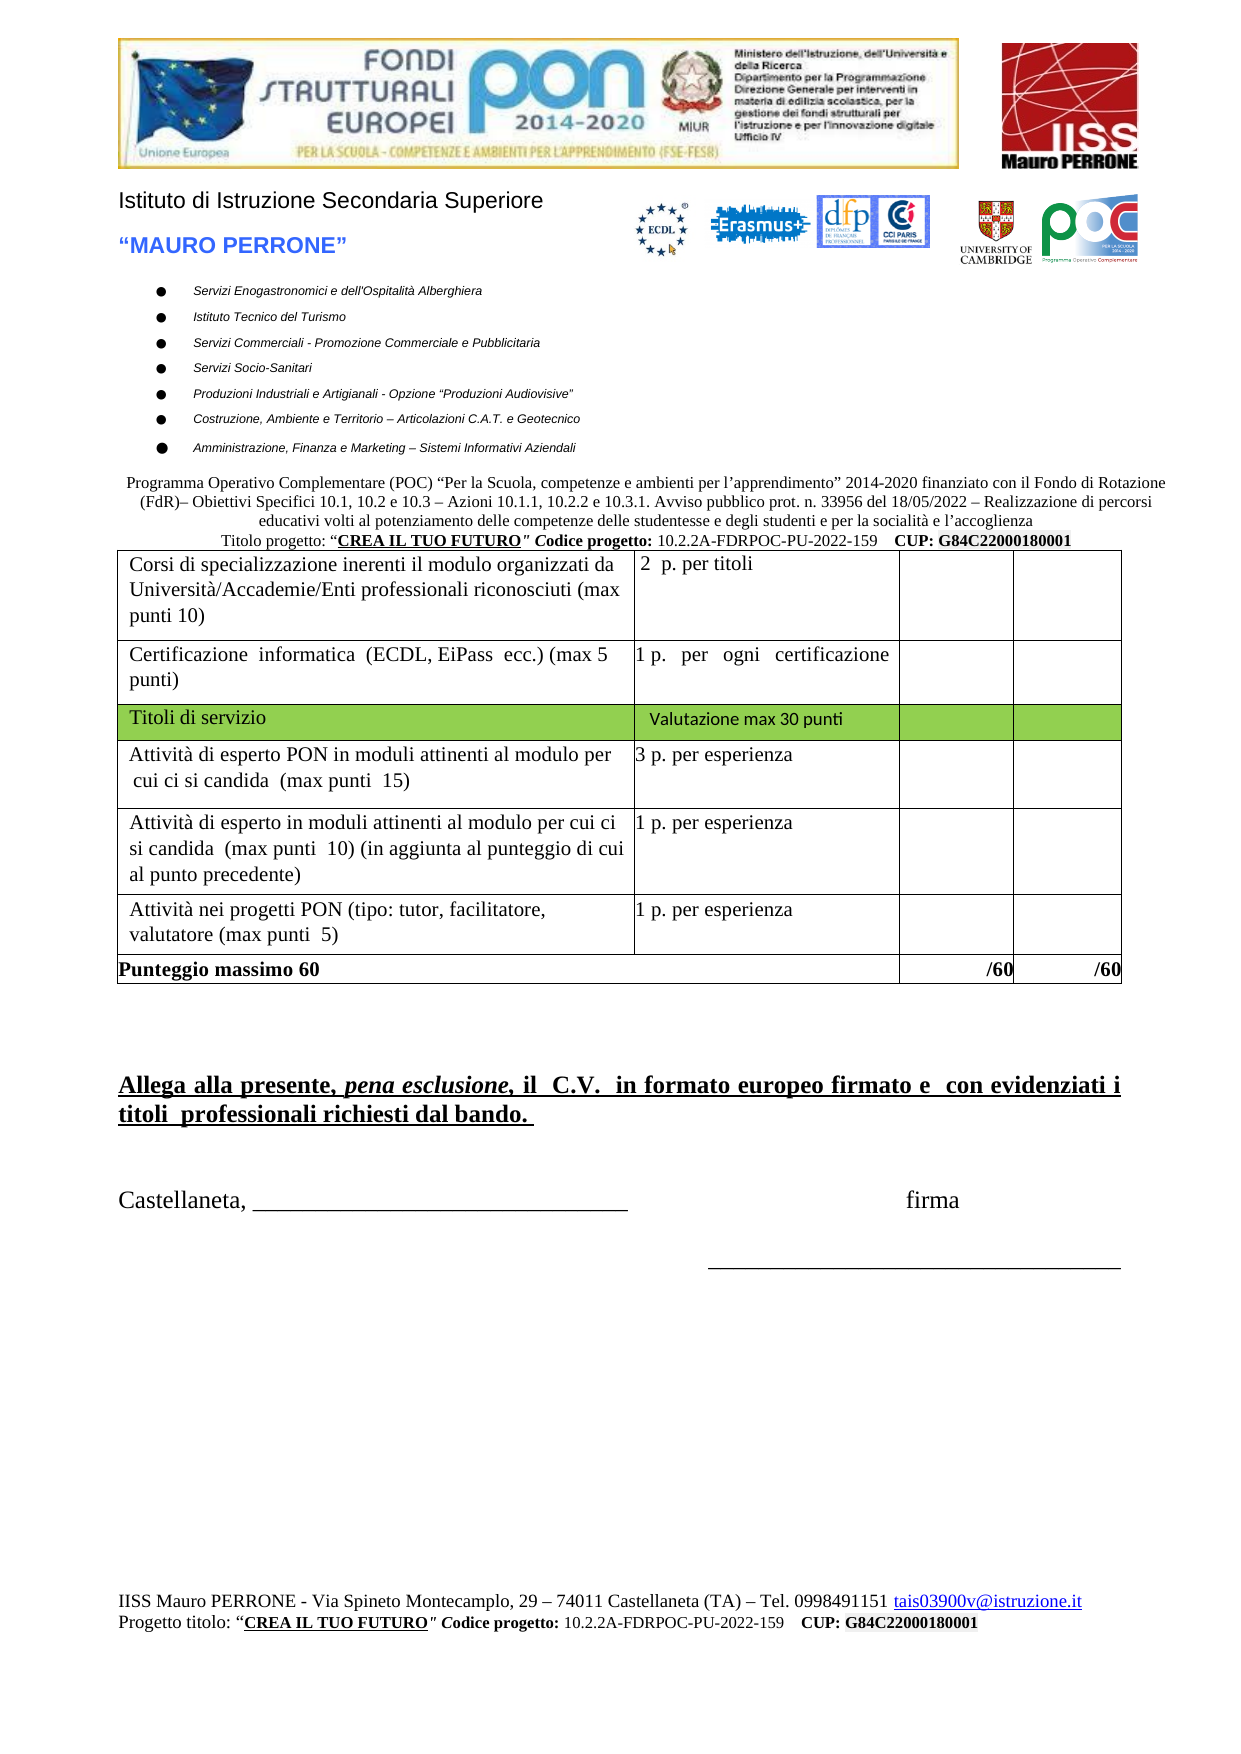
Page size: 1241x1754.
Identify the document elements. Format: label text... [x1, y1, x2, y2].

picture [1001, 43, 1139, 169]
table_cell [900, 741, 1013, 808]
table_cell 2 p. per titoli [635, 551, 899, 639]
table_cell Attività di esperto in moduli attinenti al modulo per cui ci si candida (max punti 10) (in aggiunta al punteggio di cui al punto precedente) [118, 809, 634, 894]
picture [633, 195, 697, 266]
table_cell Titoli di servizio [118, 705, 634, 740]
table_cell Certificazione informatica (ECDL, EiPass ecc.) (max 5 punti) [118, 641, 634, 704]
text Allega alla presente, pena esclusione, il C.V. in formato europeo firmato e con evidenziati i titoli professionali richiesti dal bando. [118, 1070, 1122, 1128]
table_cell 1 p. per esperienza [635, 809, 899, 894]
table_cell Punteggio massimo 60 [118, 955, 899, 983]
table_cell Corsi di specializzazione inerenti il modulo organizzati da Università/Accademie/Enti professionali riconosciuti (max punti 10) [118, 551, 634, 639]
picture [958, 187, 1147, 270]
table_cell [900, 705, 1013, 740]
table_cell Attività di esperto PON in moduli attinenti al modulo per cui ci si candida (max punti 15) [118, 741, 634, 808]
table_cell [1014, 895, 1121, 954]
table_cell 3 p. per esperienza [635, 741, 899, 808]
table_cell [1014, 705, 1121, 740]
table_cell Valutazione max 30 punti [635, 705, 899, 740]
table_cell [900, 551, 1013, 639]
table_cell [900, 641, 1013, 704]
table_cell 1 p. per esperienza [635, 895, 899, 954]
table_cell /60 [900, 955, 1013, 983]
table_cell /60 [1014, 955, 1121, 983]
table_cell [1014, 809, 1121, 894]
table_cell [1014, 551, 1121, 639]
picture [704, 195, 930, 248]
text Castellaneta, ______________________________ firma _________________________________ [118, 1185, 1122, 1272]
table_cell Attività nei progetti PON (tipo: tutor, facilitatore, valutatore (max punti 5) [118, 895, 634, 954]
table_cell [900, 895, 1013, 954]
table_cell [900, 809, 1013, 894]
picture [118, 38, 959, 169]
table_cell [1014, 641, 1121, 704]
table_cell 1 p. per ogni certificazione [635, 641, 899, 704]
table_cell [1014, 741, 1121, 808]
